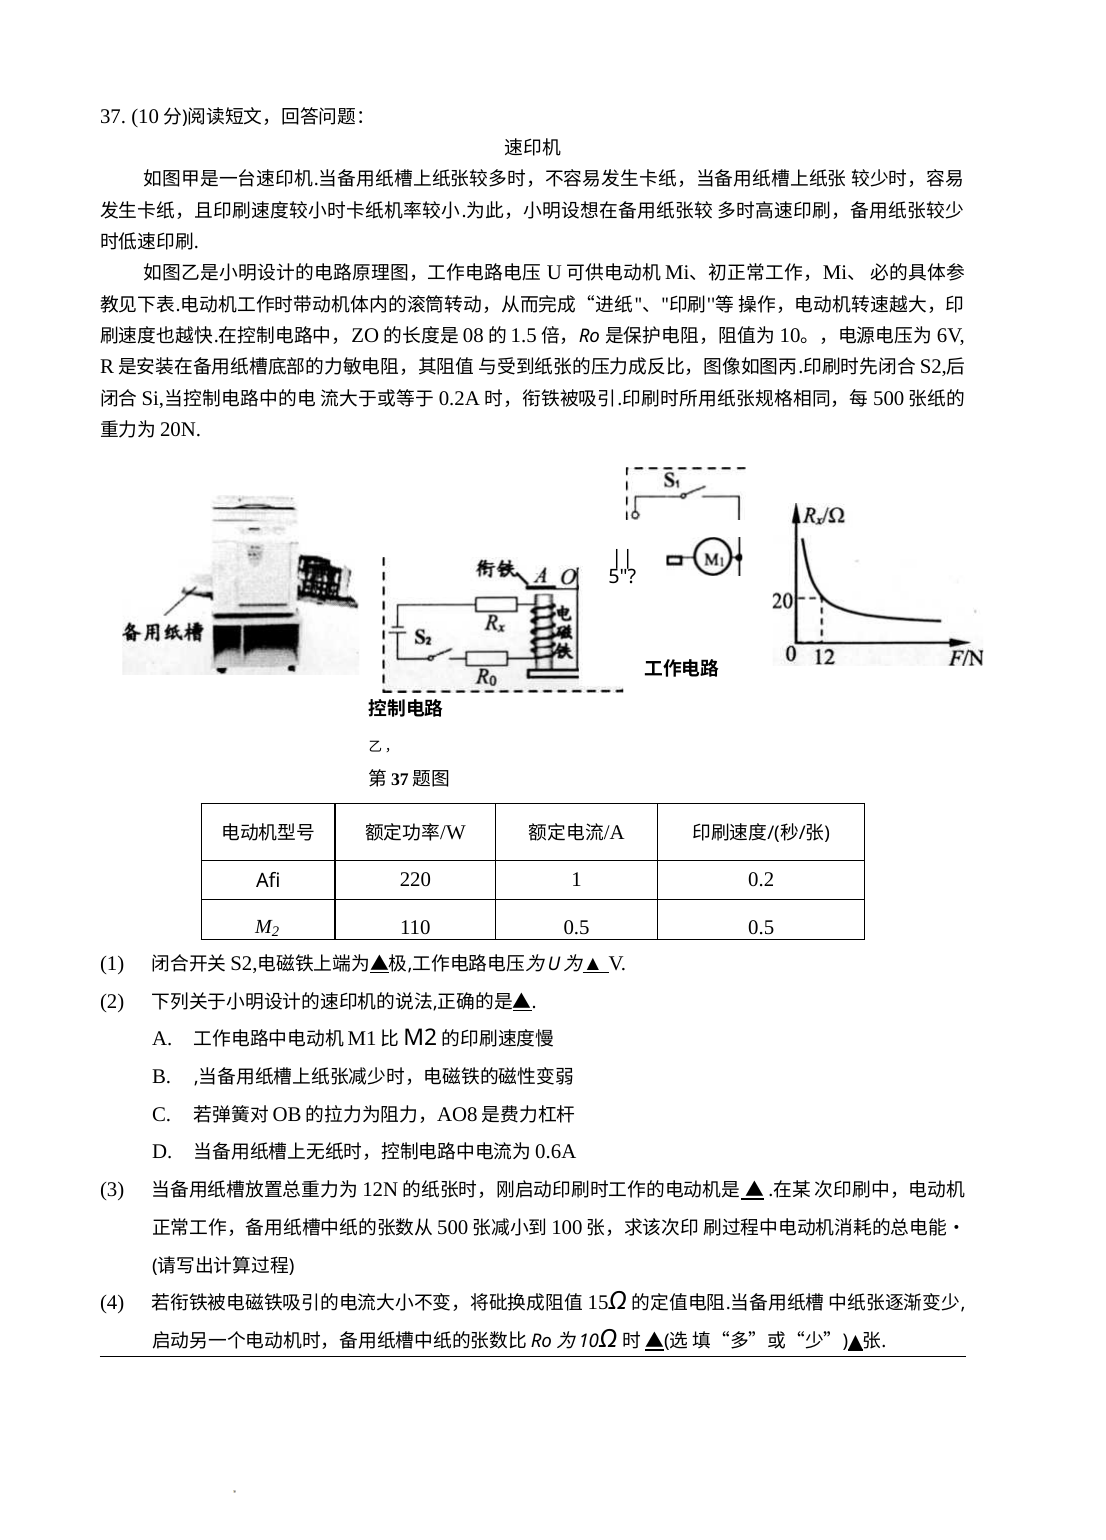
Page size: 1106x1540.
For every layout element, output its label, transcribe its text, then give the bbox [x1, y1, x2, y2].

table_cell Afi [202, 861, 334, 898]
table_cell 1 [496, 861, 657, 898]
picture [625, 467, 746, 520]
table_header 额定电流/A [496, 804, 657, 859]
text 37. (10分)阅读短文，回答问题： [100, 98, 966, 129]
table_cell 0.5 [658, 900, 864, 939]
table_cell 110 [336, 900, 495, 939]
table_header 印刷速度/(秒/张) [658, 804, 864, 859]
text 第37题图 [368, 763, 966, 790]
text 如图甲是一台速印机.当备用纸槽上纸张较多时，不容易发生卡纸，当备用纸槽上纸张 较少时，容易发生卡纸，且印刷速度较小时卡纸机率较小.为此，小明设想在备用纸张较 多时高速印刷，备用纸张较少时低速印刷. [100, 161, 966, 255]
table_header 电动机型号 [202, 804, 334, 859]
list 若衔铁被电磁铁吸引的电流大小不变，将砒换成阻值15Ω的定值电阻.当备用纸槽 中纸张逐渐变少,启动另一个电动机时，备用纸槽中纸的张数比Ro为10Ω时 ▲(选 填“多”或“少”)▲张. [100, 1280, 966, 1355]
table_cell 0.5 [496, 900, 657, 939]
list 若弹簧对OB的拉力为阻力，AO8是费力杠杆 [100, 1091, 966, 1129]
table_header 额定功率/W [336, 804, 495, 859]
text 控制电路 [368, 693, 966, 721]
list 工作电路中电动机M1比M2的印刷速度慢 [100, 1016, 966, 1053]
text 速印机 [100, 129, 966, 161]
picture [122, 495, 360, 675]
list 当备用纸槽上无纸时，控制电路中电流为0.6A [100, 1129, 966, 1167]
list 下列关于小明设计的速印机的说法,正确的是▲. [100, 978, 966, 1016]
picture [382, 557, 624, 693]
text 如图乙是小明设计的电路原理图，工作电路电压U可供电动机Mi、初正常工作，Mi、 必的具体参教见下表.电动机工作时带动机体内的滚筒转动，从而完成“进纸"、"印刷''等 操作，电动机转速越大，印刷速度也越快.在控制电路中，ZO的长度是08的1.5倍，Ro 是保护电阻，阻值为10。，电源电压为6V, R是安装在备用纸槽底部的力敏电阻，其阻值 与受到纸张的压力成反比，图像如图丙.印刷时先闭合S2,后闭合Si,当控制电路中的电 流大于或等于0.2A时，衔铁被吸引.印刷时所用纸张规格相同，每500张纸的重力为20N. [100, 255, 966, 443]
list 闭合开关S2,电磁铁上端为▲极,工作电路电压为U为▲ V. [100, 940, 966, 978]
picture [772, 503, 984, 666]
table_cell 220 [336, 861, 495, 898]
text 乙 ， [368, 735, 966, 755]
picture [666, 537, 743, 576]
table_cell m2 [202, 900, 334, 939]
list ,当备用纸槽上纸张减少时，电磁铁的磁性变弱 [100, 1053, 966, 1091]
list 当备用纸槽放置总重力为12N的纸张时，刚启动印刷时工作的电动机是 ▲ .在某 次印刷中，电动机正常工作，备用纸槽中纸的张数从500张减小到100张，求该次印 刷过程中电动机消耗的总电能•(请写出计算过程) [100, 1167, 966, 1280]
table_cell 0.2 [658, 861, 864, 898]
